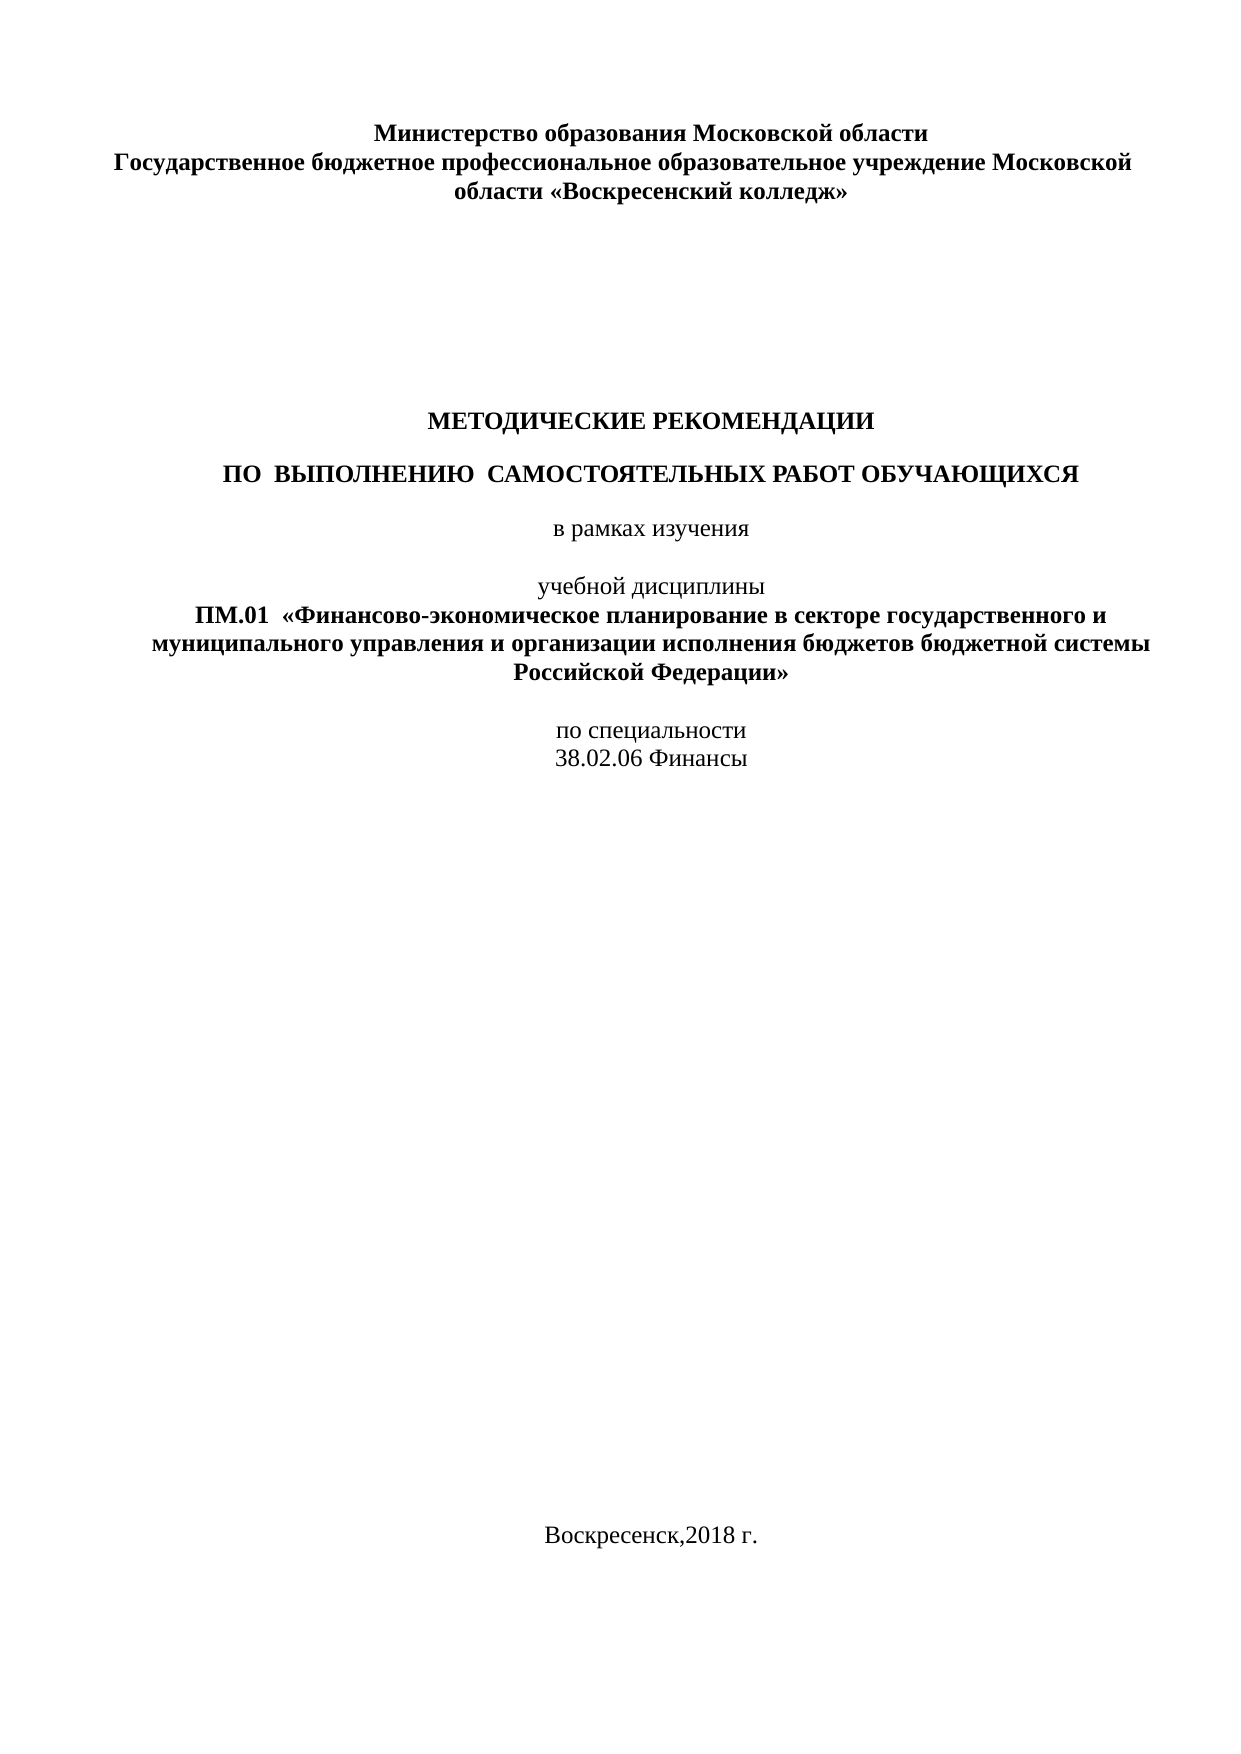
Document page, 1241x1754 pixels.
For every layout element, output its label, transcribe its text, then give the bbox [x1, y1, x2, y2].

text ПМ.01 «Финансово-экономическое планирование в секторе государственного и муниципального управления и организации исполнения бюджетов бюджетной системы Российской Федерации» [150, 600, 1152, 686]
text Министерство образования Московской области [150, 118, 1152, 147]
text 38.02.06 Финансы [150, 743, 1152, 772]
text Государственное бюджетное профессиональное образовательное учреждение Московской области «Воскресенский колледж» [94, 147, 1152, 204]
text учебной дисциплины [150, 571, 1152, 600]
text Воскресенск,2018 г. [150, 1520, 1152, 1548]
text в рамках изучения [150, 513, 1152, 542]
text по специальности [150, 715, 1152, 743]
text ПО ВЫПОЛНЕНИЮ САМОСТОЯТЕЛЬНЫХ РАБОТ ОБУЧАЮЩИХСЯ [150, 459, 1152, 488]
text МЕТОДИЧЕСКИЕ РЕКОМЕНДАЦИИ [150, 406, 1152, 434]
